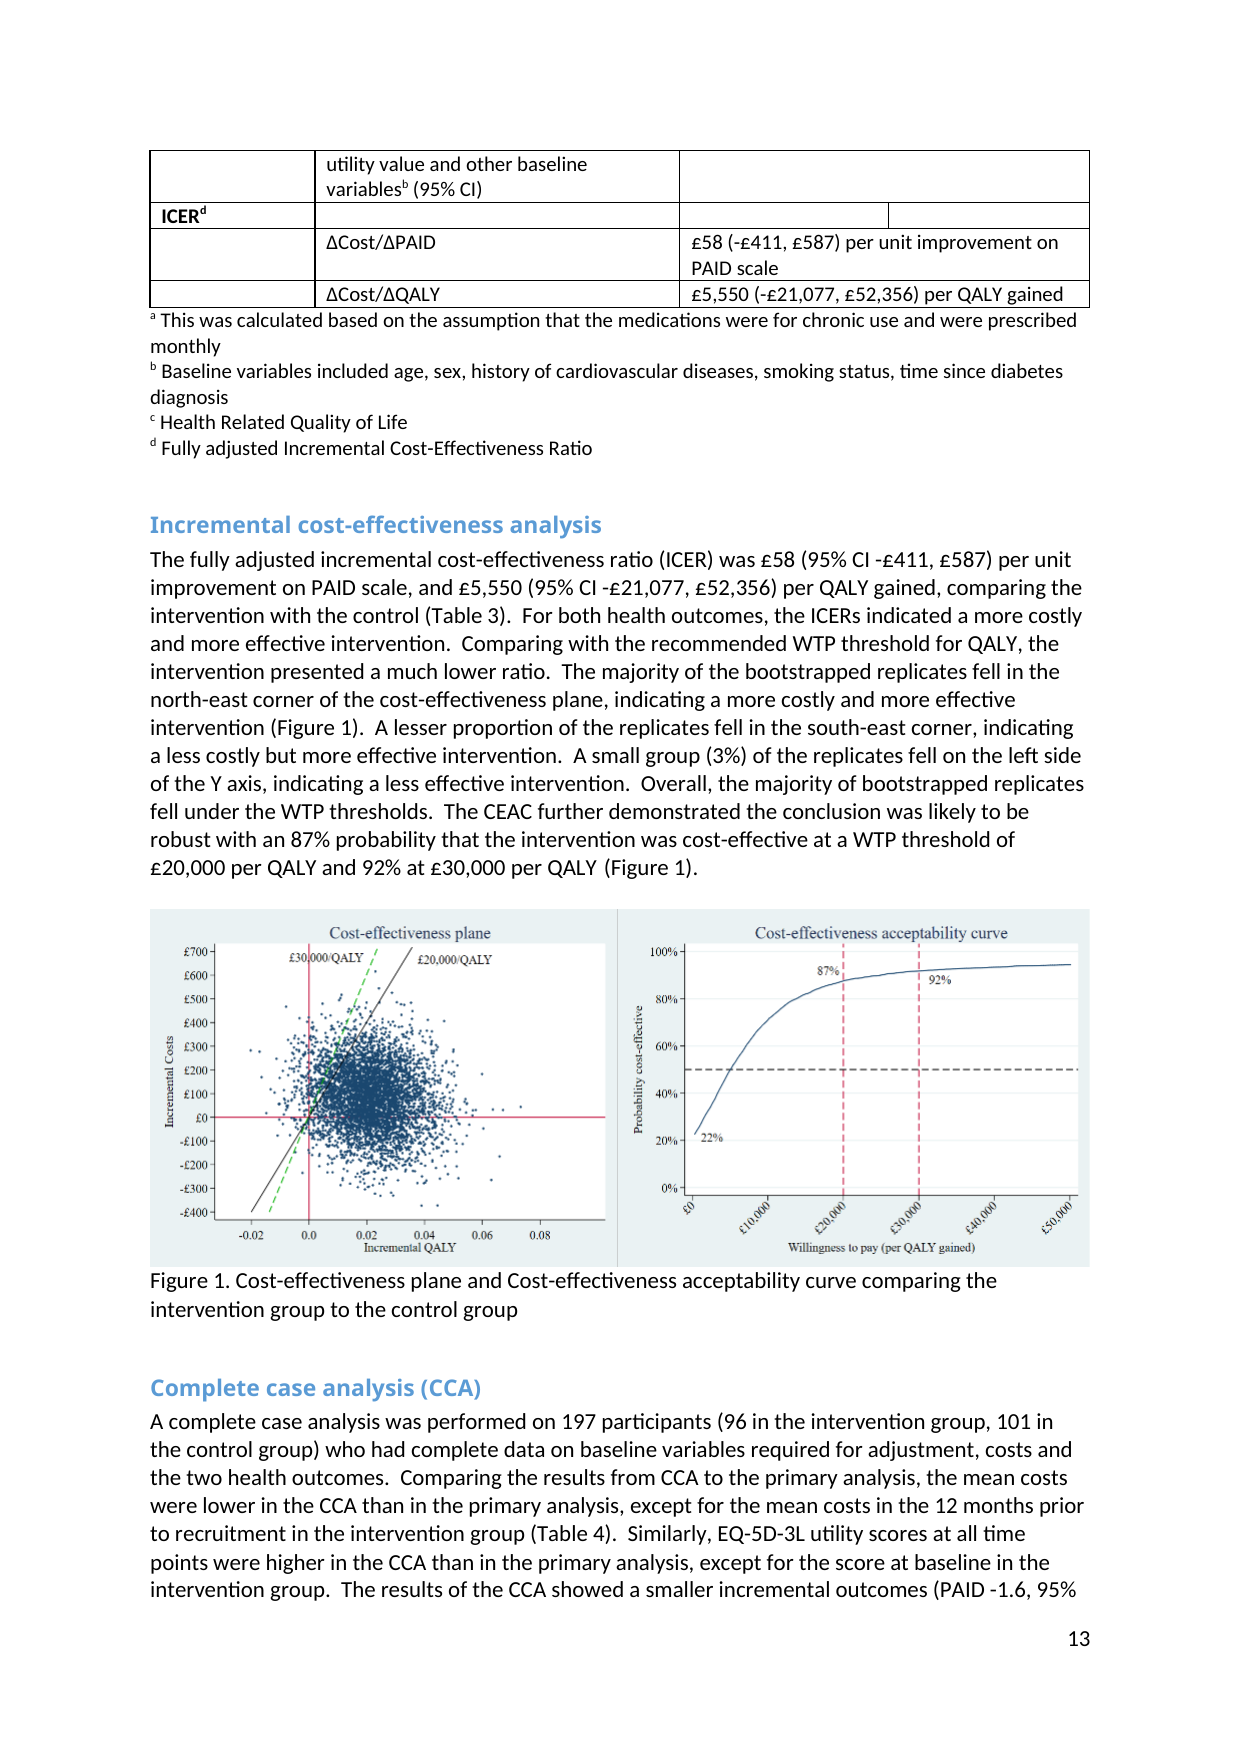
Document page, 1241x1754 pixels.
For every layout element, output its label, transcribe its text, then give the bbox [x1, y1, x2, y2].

text The fully adjusted incremental cost-effectiveness ratio (ICER) was £58 (95% CI -£411, £587) per unit improvement on PAID scale, and £5,550 (95% CI -£21,077, £52,356) per QALY gained, comparing the intervention with the control (Table 3). For both health outcomes, the ICERs indicated a more costly and more effective intervention. Comparing with the recommended WTP threshold for QALY, the intervention presented a much lower ratio. The majority of the bootstrapped replicates fell in the north-east corner of the cost-effectiveness plane, indicating a more costly and more effective intervention (Figure 1). A lesser proportion of the replicates fell in the south-east corner, indicating a less costly but more effective intervention. A small group (3%) of the replicates fell on the left side of the Y axis, indicating a less effective intervention. Overall, the majority of bootstrapped replicates fell under the WTP thresholds. The CEAC further demonstrated the conclusion was likely to be robust with an 87% probability that the intervention was cost-effective at a WTP threshold of £20,000 per QALY and 92% at £30,000 per QALY (Figure 1). [150, 545, 1090, 881]
table_cell £58 (-£411, £587) per unit improvement on PAID scale [680, 229, 1089, 280]
text Figure 1. Cost-effectiveness plane and Cost-effectiveness acceptability curve comparing the intervention group to the control group [150, 1267, 1090, 1323]
text a This was calculated based on the assumption that the medications were for chronic use and were prescribed monthly [150, 308, 1090, 358]
subtitle Complete case analysis (CCA) [150, 1372, 1090, 1403]
text b Baseline variables included age, sex, history of cardiovascular diseases, smoking status, time since diabetes diagnosis [150, 358, 1090, 409]
table_cell ∆Cost/∆QALY [316, 281, 679, 307]
table_cell ∆Cost/∆PAID [316, 229, 679, 280]
table_cell [151, 151, 314, 202]
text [150, 1407, 1090, 1604]
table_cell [680, 151, 1089, 202]
picture [150, 909, 1090, 1267]
text d Fully adjusted Incremental Cost-Effectiveness Ratio [150, 435, 1090, 460]
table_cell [316, 151, 679, 202]
table_cell [151, 229, 314, 280]
table_cell [889, 203, 1089, 228]
table_cell ICERd [151, 203, 314, 228]
text c Health Related Quality of Life [150, 409, 1090, 435]
table_cell [151, 281, 314, 307]
table_cell [680, 203, 888, 228]
table_cell [316, 203, 679, 228]
subtitle Incremental cost-effectiveness analysis [150, 509, 1090, 540]
table_cell £5,550 (-£21,077, £52,356) per QALY gained [680, 281, 1089, 307]
